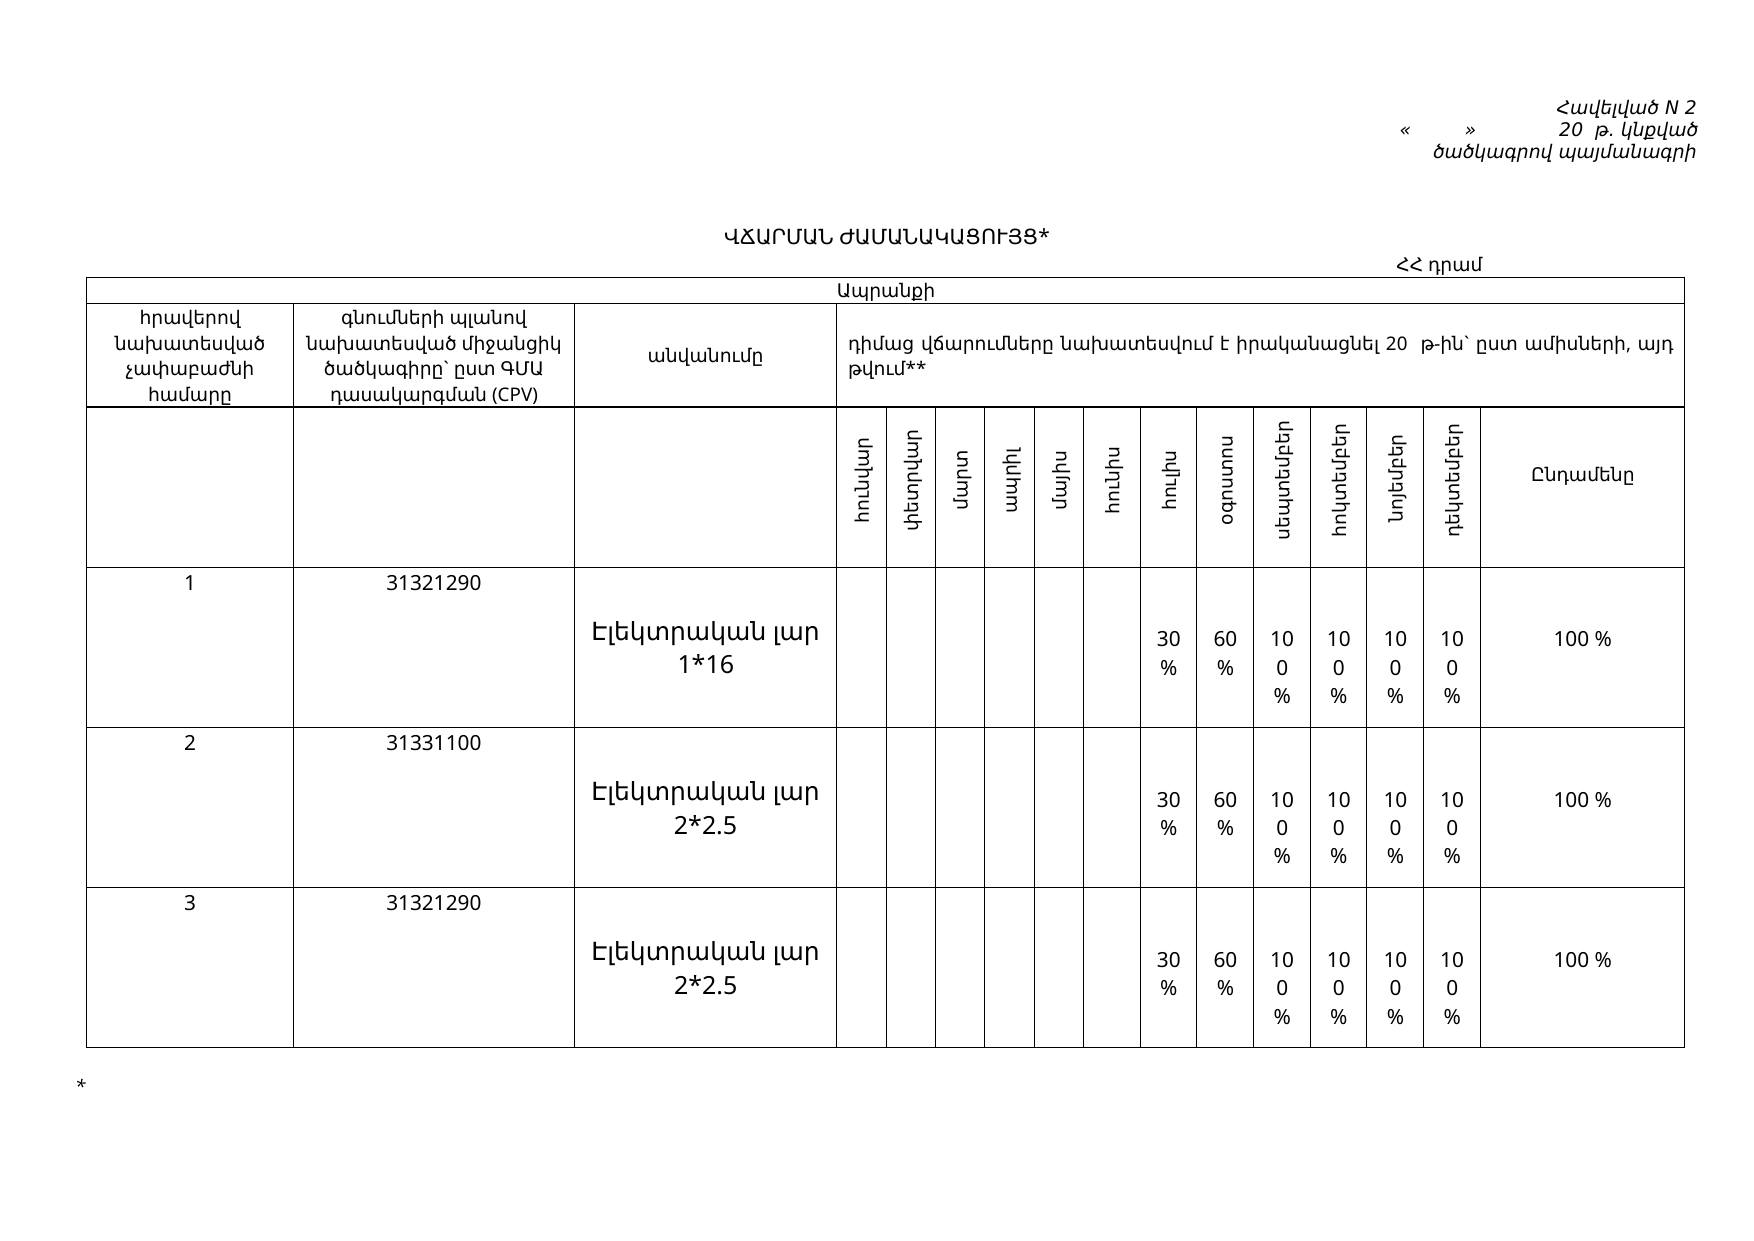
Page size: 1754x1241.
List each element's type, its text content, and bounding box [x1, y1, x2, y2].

table_cell 100 % [1311, 568, 1366, 727]
table_cell 100 % [1367, 888, 1423, 1047]
table_cell 60 % [1197, 888, 1253, 1047]
text ՀՀ դրամ [75, 251, 1698, 277]
table_cell դիմաց վճարումները նախատեսվում է իրականացնել 20 թ-ին` ըստ ամիսների, այդ թվում** [837, 304, 1684, 406]
table_cell 100 % [1481, 728, 1684, 887]
table_cell [1035, 888, 1083, 1047]
table_cell 100 % [1481, 568, 1684, 727]
table_cell օգոստոս [1197, 408, 1253, 567]
table_cell 100 % [1311, 728, 1366, 887]
table_cell 30 % [1141, 568, 1196, 727]
table_cell 100 % [1254, 728, 1310, 887]
text Հավելված N 2 [75, 97, 1698, 119]
table_cell [887, 888, 935, 1047]
table_cell Էլեկտրական լար 1*16 [575, 568, 836, 727]
table_cell հուլիս [1141, 408, 1196, 567]
text ՎՃԱՐՄԱՆ ԺԱՄԱՆԱԿԱՑՈՒՅՑ* [75, 220, 1698, 251]
table_cell [575, 408, 836, 567]
table_cell դեկտեմբեր [1424, 408, 1480, 567]
table_cell [837, 728, 886, 887]
table_cell 100 % [1424, 568, 1480, 727]
table_cell [1084, 568, 1140, 727]
table_cell 3 [87, 888, 293, 1047]
table_cell [837, 888, 886, 1047]
table_cell գնումների պլանով նախատեսված միջանցիկ ծածկագիրը` ըստ ԳՄԱ դասակարգման (CPV) [294, 304, 574, 406]
table_cell [985, 728, 1034, 887]
table_cell 1 [87, 568, 293, 727]
table_cell [985, 568, 1034, 727]
table_cell 60 % [1197, 568, 1253, 727]
table_cell 100 % [1424, 728, 1480, 887]
table_cell [87, 408, 293, 567]
table_cell 30 % [1141, 728, 1196, 887]
table_cell նոյեմբեր [1367, 408, 1423, 567]
table_cell [837, 568, 886, 727]
table_cell հրավերով նախատեսված չափաբաժնի համարը [87, 304, 293, 406]
table_cell 31331100 [294, 728, 574, 887]
table_cell 100 % [1481, 888, 1684, 1047]
table_cell հունվար [837, 408, 886, 567]
table_cell մայիս [1035, 408, 1083, 567]
table_header Ապրանքի [87, 278, 1684, 303]
table_cell [1084, 728, 1140, 887]
table_cell [936, 728, 984, 887]
table_cell 100 % [1367, 728, 1423, 887]
table_cell հունիս [1084, 408, 1140, 567]
table_cell [887, 728, 935, 887]
table_cell [936, 568, 984, 727]
table_cell փետրվար [887, 408, 935, 567]
table_cell սեպտեմբեր [1254, 408, 1310, 567]
table_cell 100 % [1424, 888, 1480, 1047]
table_cell Էլեկտրական լար 2*2.5 [575, 728, 836, 887]
table_cell 100 % [1367, 568, 1423, 727]
table_cell [887, 568, 935, 727]
text « » 20 թ. կնքված [75, 119, 1698, 141]
table_cell ապրիլ [985, 408, 1034, 567]
table_cell [936, 888, 984, 1047]
table_cell [985, 888, 1034, 1047]
table_cell Ընդամենը [1481, 408, 1684, 567]
table_cell 31321290 [294, 888, 574, 1047]
text * [75, 1074, 1698, 1099]
table_cell [1035, 728, 1083, 887]
table_cell [1084, 888, 1140, 1047]
table_cell [294, 408, 574, 567]
table_cell 2 [87, 728, 293, 887]
table_cell անվանումը [575, 304, 836, 406]
table_cell 100 % [1311, 888, 1366, 1047]
text ծածկագրով պայմանագրի [75, 141, 1698, 163]
table_cell հոկտեմբեր [1311, 408, 1366, 567]
table_cell 100 % [1254, 568, 1310, 727]
table_cell 60 % [1197, 728, 1253, 887]
table_cell [1035, 568, 1083, 727]
table_cell մարտ [936, 408, 984, 567]
table_cell 31321290 [294, 568, 574, 727]
table_cell 30 % [1141, 888, 1196, 1047]
table_cell 100 % [1254, 888, 1310, 1047]
table_cell Էլեկտրական լար 2*2.5 [575, 888, 836, 1047]
